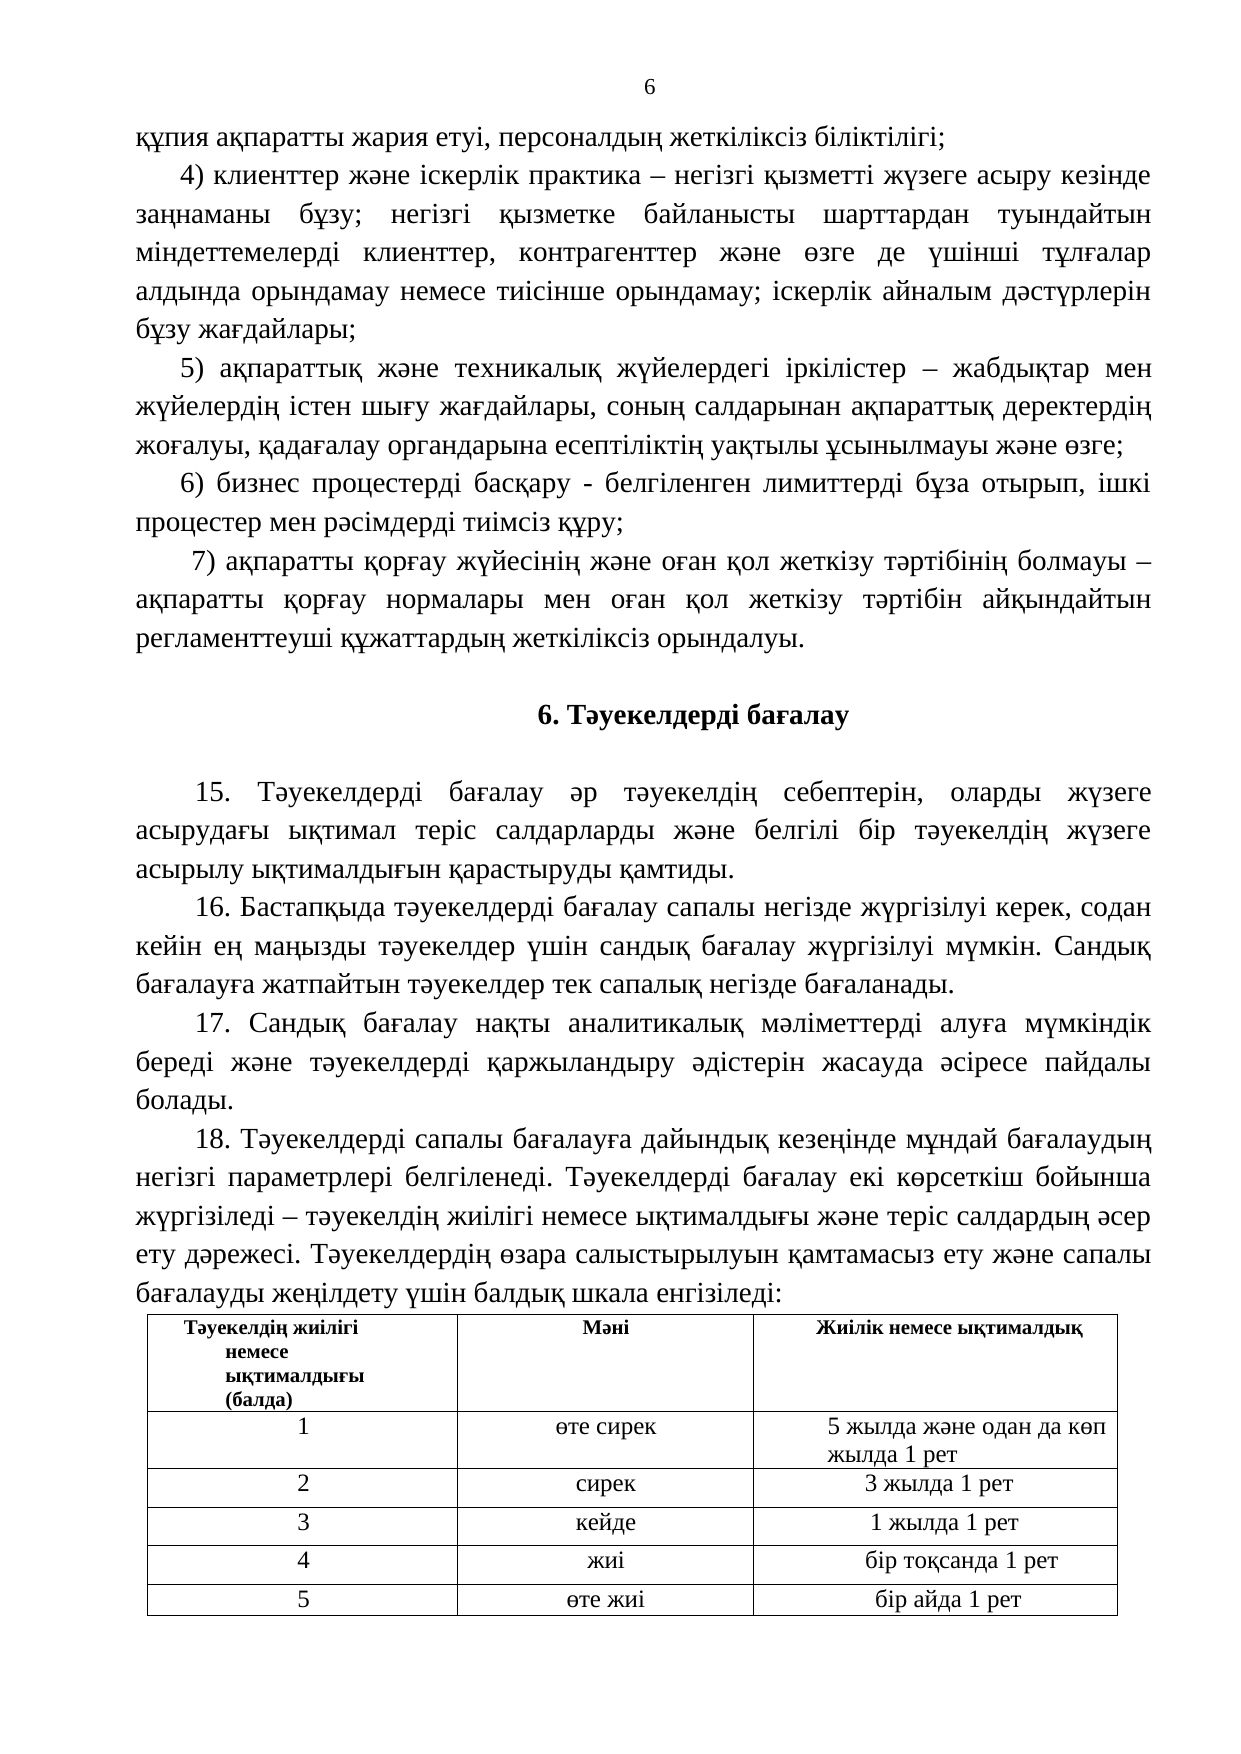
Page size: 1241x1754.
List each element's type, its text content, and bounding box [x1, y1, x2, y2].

table_cell 5 жылда және одан да көп жылда 1 рет [754, 1412, 1117, 1468]
list 17. Сандық бағалау нақты аналитикалық мәліметтерді алуға мүмкіндік береді және тәуекелдерді қаржыландыру әдістерін жасауда әсіресе пайдалы болады. [135, 1005, 1152, 1116]
list 15. Тәуекелдерді бағалау әр тәуекелдің себептерін, оларды жүзеге асырудағы ықтимал теріс салдарларды және белгілі бір тәуекелдің жүзеге асырылу ықтималдығын қарастыруды қамтиды. [135, 774, 1152, 884]
table_cell бір тоқсанда 1 рет [754, 1546, 1117, 1584]
table_cell өте сирек [458, 1412, 753, 1468]
table_cell 5 [148, 1585, 457, 1615]
table_cell кейде [458, 1508, 753, 1545]
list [135, 119, 1152, 152]
table_cell 2 [148, 1469, 457, 1507]
list 6) бизнес процестерді басқару - белгіленген лимиттерді бұза отырып, ішкі процестер мен рәсімдерді тиімсіз құру; [135, 466, 1152, 538]
list 4) клиенттер және іскерлік практика – негізгі қызметті жүзеге асыру кезінде заңнаманы бұзу; негізгі қызметке байланысты шарттардан туындайтын міндеттемелерді клиенттер, контрагенттер және өзге де үшінші тұлғалар алдында орындамау немесе тиісінше орындамау; іскерлік айналым дәстүрлерін бұзу жағдайлары; [135, 157, 1152, 345]
list 18. Тәуекелдерді сапалы бағалауға дайындық кезеңінде мұндай бағалаудың негізгі параметрлері белгіленеді. Тәуекелдерді бағалау екі көрсеткіш бойынша жүргізіледі – тәуекелдің жиілігі немесе ықтималдығы және теріс салдардың әсер ету дәрежесі. Тәуекелдердің өзара салыстырылуын қамтамасыз ету және сапалы бағалауды жеңілдету үшін балдық шкала енгізіледі: [135, 1121, 1152, 1308]
table_header Тәуекелдің жиілігі немесе ықтималдығы (балда) [148, 1315, 457, 1411]
table_cell 1 [148, 1412, 457, 1468]
table_cell бір айда 1 рет [754, 1585, 1117, 1615]
table_cell 3 [148, 1508, 457, 1545]
table_header Жиілік немесе ықтималдық [754, 1315, 1117, 1411]
table_cell 3 жылда 1 рет [754, 1469, 1117, 1507]
list 6. Тәуекелдерді бағалау [191, 697, 1152, 730]
table_header Мәні [458, 1315, 753, 1411]
list 5) ақпараттық және техникалық жүйелердегі іркілістер – жабдықтар мен жүйелердің істен шығу жағдайлары, соның салдарынан ақпараттық деректердің жоғалуы, қадағалау органдарына есептіліктің уақтылы ұсынылмауы және өзге; [135, 350, 1152, 461]
table_cell 1 жылда 1 рет [754, 1508, 1117, 1545]
list 7) ақпаратты қорғау жүйесінің және оған қол жеткізу тәртібінің болмауы – ақпаратты қорғау нормалары мен оған қол жеткізу тәртібін айқындайтын регламенттеуші құжаттардың жеткіліксіз орындалуы. [135, 543, 1152, 653]
table_cell сирек [458, 1469, 753, 1507]
list 16. Бастапқыда тәуекелдерді бағалау сапалы негізде жүргізілуі керек, содан кейін ең маңызды тәуекелдер үшін сандық бағалау жүргізілуі мүмкін. Сандық бағалауға жатпайтын тәуекелдер тек сапалық негізде бағаланады. [135, 889, 1152, 1000]
table_cell жиі [458, 1546, 753, 1584]
table_cell өте жиі [458, 1585, 753, 1615]
table_cell 4 [148, 1546, 457, 1584]
